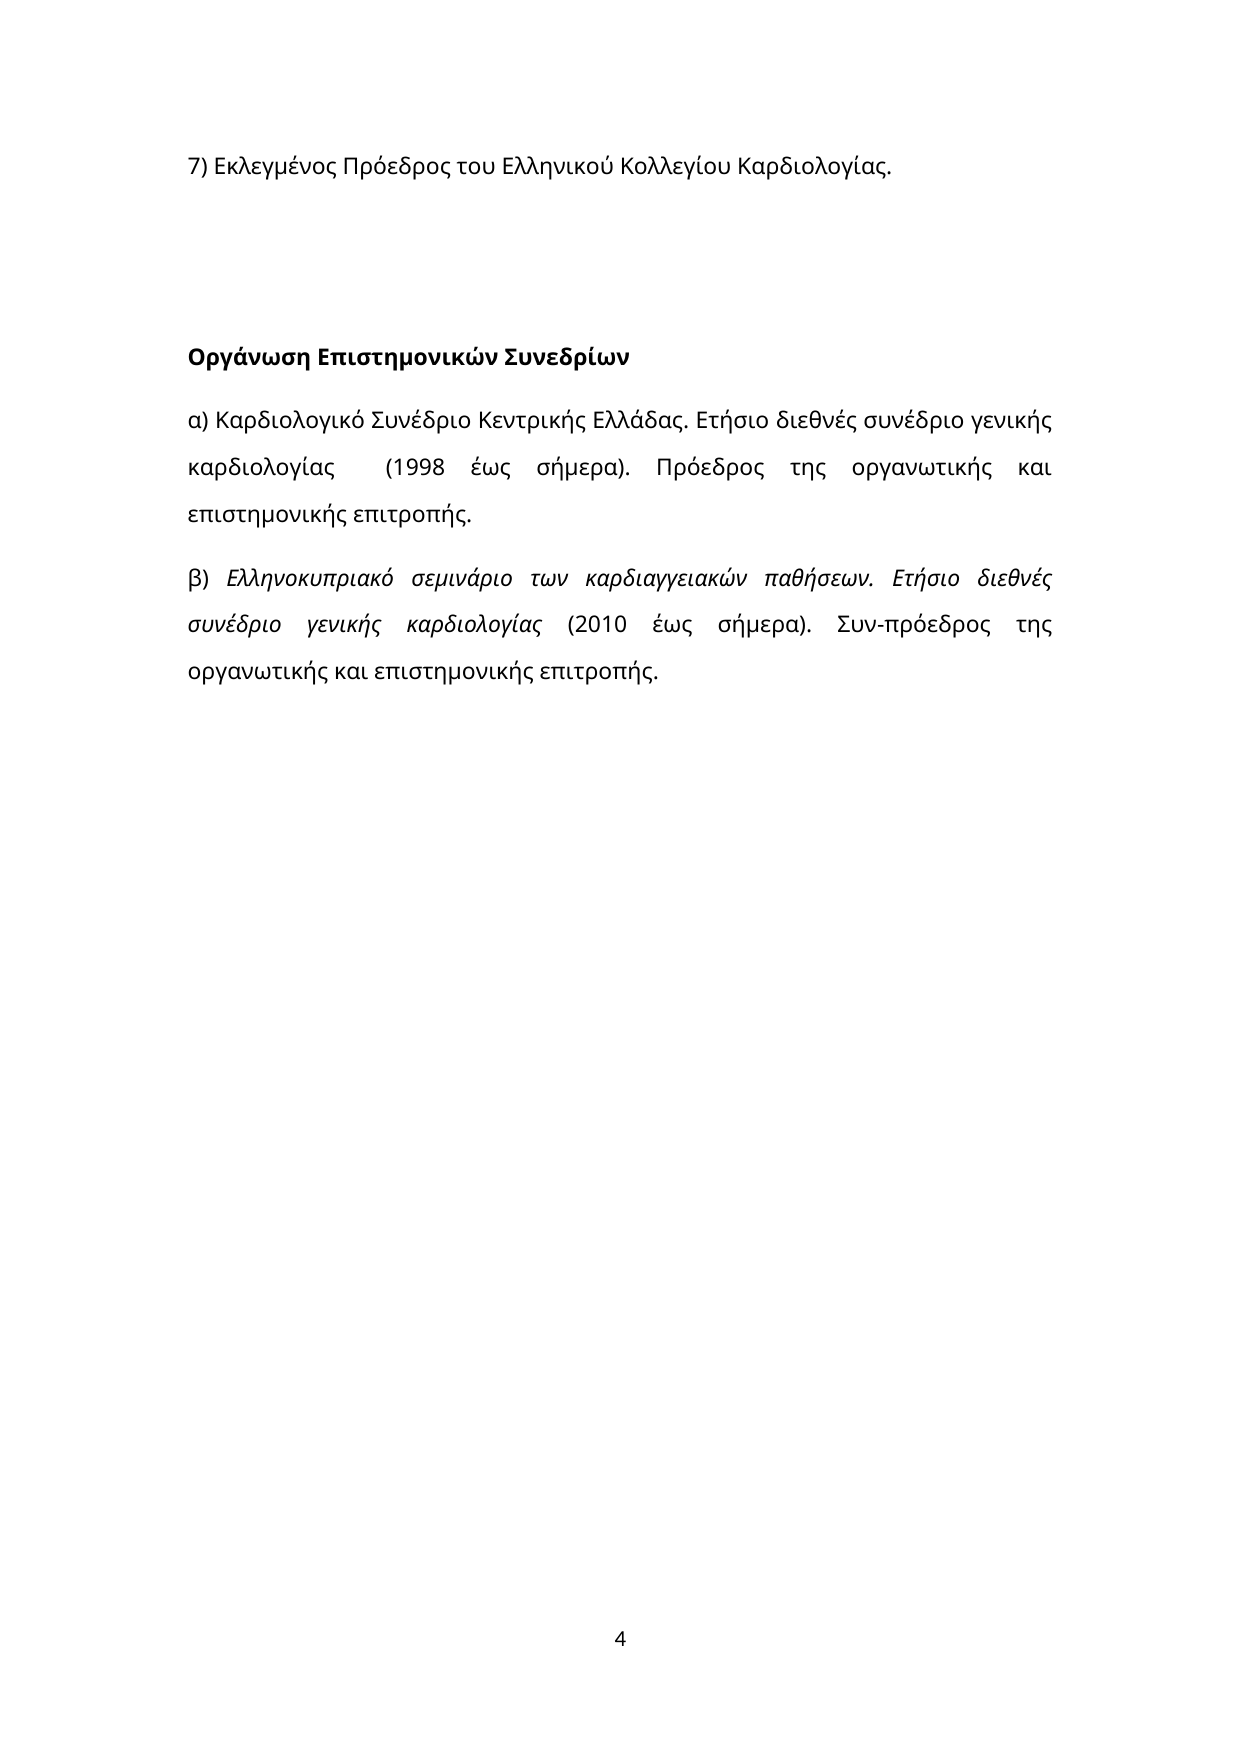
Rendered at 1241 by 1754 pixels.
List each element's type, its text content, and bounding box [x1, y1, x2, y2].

text Οργάνωση Επιστημονικών Συνεδρίων [187, 341, 1053, 372]
text α) Καρδιολογικό Συνέδριο Κεντρικής Ελλάδας. Ετήσιο διεθνές συνέδριο γενικής καρδιολογίας (1998 έως σήμερα). Πρόεδρος της οργανωτικής και επιστημονικής επιτροπής. [187, 404, 1053, 529]
text 7) Εκλεγμένος Πρόεδρος του Ελληνικού Κολλεγίου Καρδιολογίας. [187, 150, 1053, 181]
text β) Ελληνοκυπριακό σεμινάριο των καρδιαγγειακών παθήσεων. Ετήσιο διεθνές συνέδριο γενικής καρδιολογίας (2010 έως σήμερα). Συν-πρόεδρος της οργανωτικής και επιστημονικής επιτροπής. [187, 561, 1053, 686]
